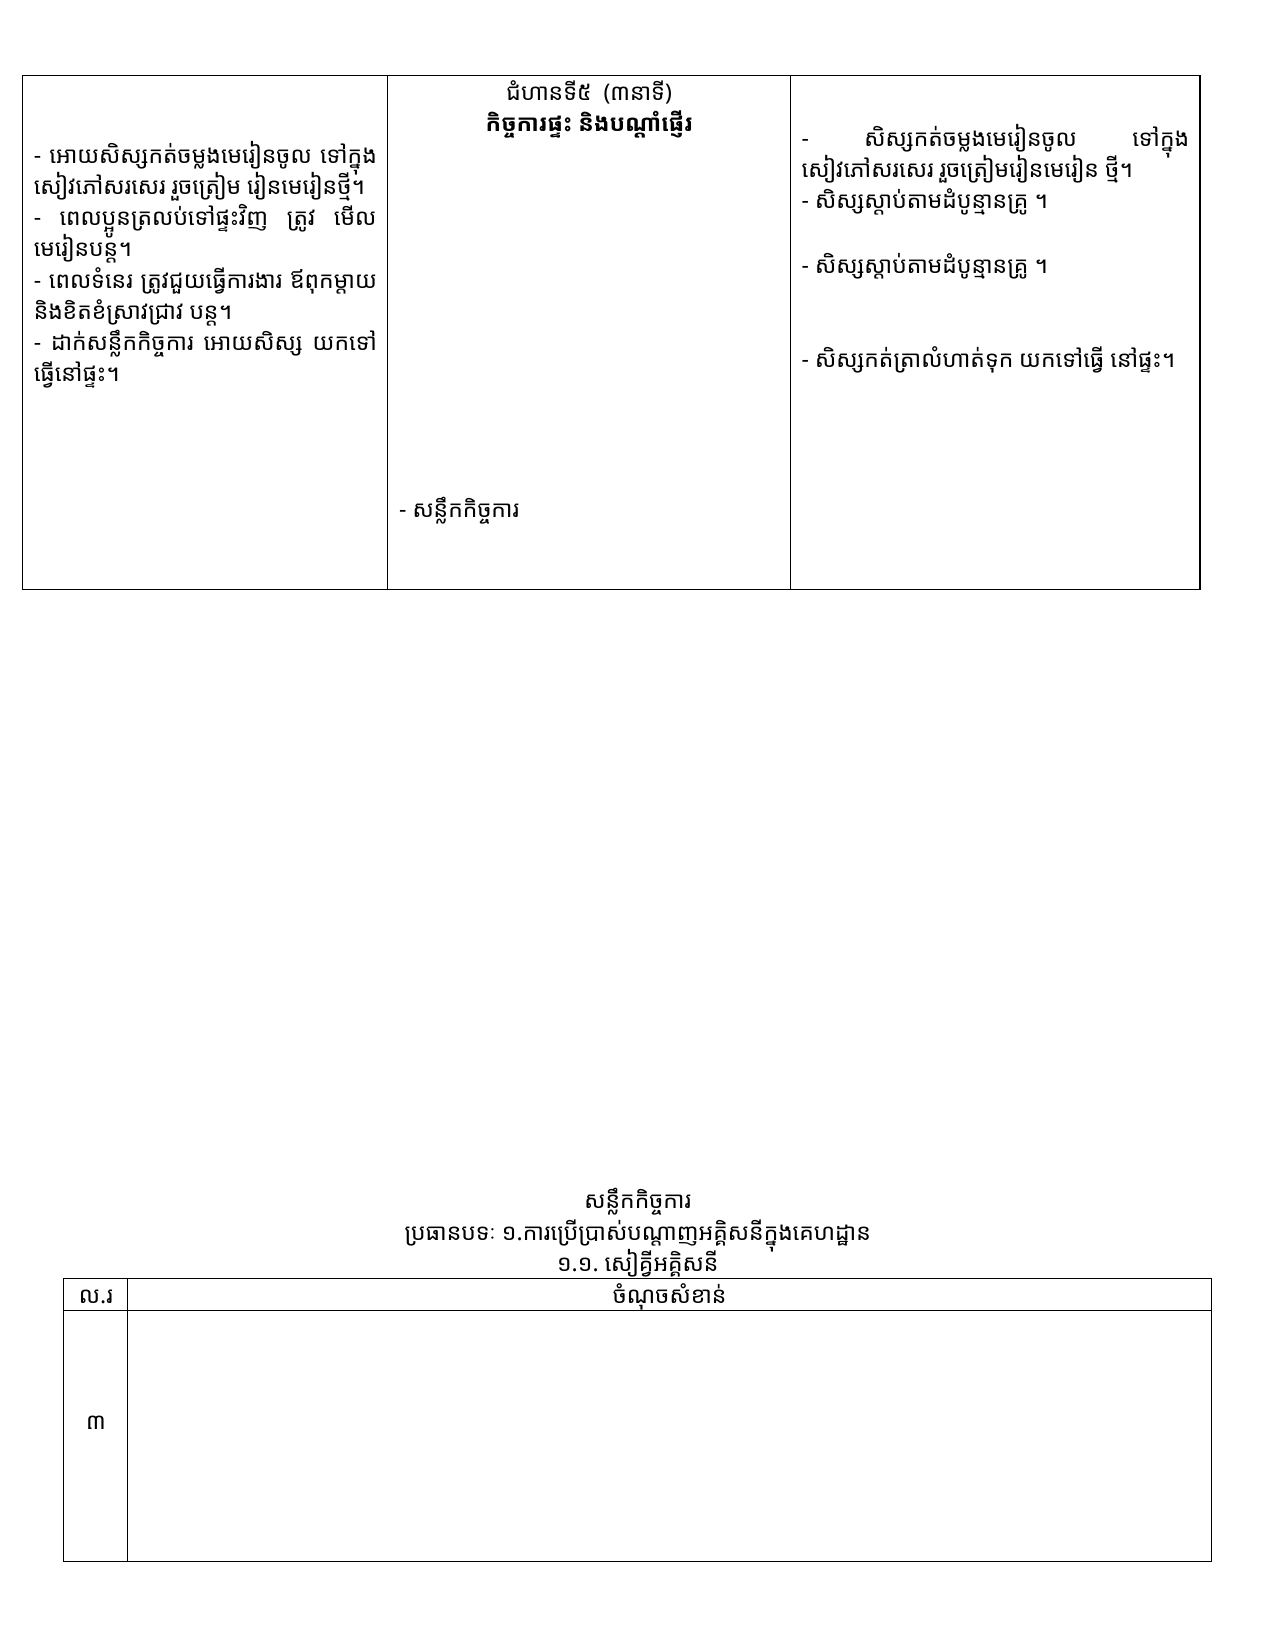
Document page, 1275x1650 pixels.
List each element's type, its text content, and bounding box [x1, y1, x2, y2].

text ១.១. សៀគ្វីអគ្គិសនី [75, 1247, 1200, 1278]
table_cell [128, 1311, 1211, 1561]
table_cell - អោយសិស្សកត់ចម្លងមេរៀនចូល ទៅក្នុងសៀវភៅសរសេរ រួចត្រៀម រៀនមេរៀនថ្មី។ - ពេលប្អូនត្រលប់ទៅផ្ទះវិញ ត្រូវ មើលមេរៀនបន្ត។ - ពេលទំនេរ ត្រូវជួយធ្វើការងារ ឪពុកម្តាយ និងខិតខំស្រាវជ្រាវ បន្ត។ - ដាក់សន្លឹកកិច្ចការ អោយសិស្ស យកទៅធ្វើនៅផ្ទះ។ [23, 76, 387, 589]
table_header ល.រ [64, 1279, 127, 1310]
table_cell ជំហានទី៥ (៣នាទី) កិច្ចការផ្ទះ និងបណ្តាំផ្ញើរ - សន្លឹកកិច្ចការ [388, 76, 790, 589]
text ប្រធានបទៈ ១.ការប្រើប្រាស់បណ្តាញអគ្គិសនីក្នុងគេហដ្ឋាន [75, 1215, 1200, 1247]
text សន្លឹកកិច្ចការ [75, 1184, 1200, 1215]
table_cell - សិស្សកត់ចម្លងមេរៀនចូល ទៅក្នុង សៀវភៅសរសេរ រួចត្រៀមរៀនមេរៀន ថ្មី។ - សិស្សស្តាប់តាមដំ​បូន្មានគ្រូ ។ - សិស្សស្តាប់តាមដំ​បូន្មានគ្រូ ។ - សិស្សកត់ត្រាលំហាត់ទុក យកទៅធ្វើ នៅផ្ទះ។ [791, 76, 1199, 589]
table_cell ៣ [64, 1311, 127, 1561]
table_header ចំណុចសំខាន់ [128, 1279, 1211, 1310]
